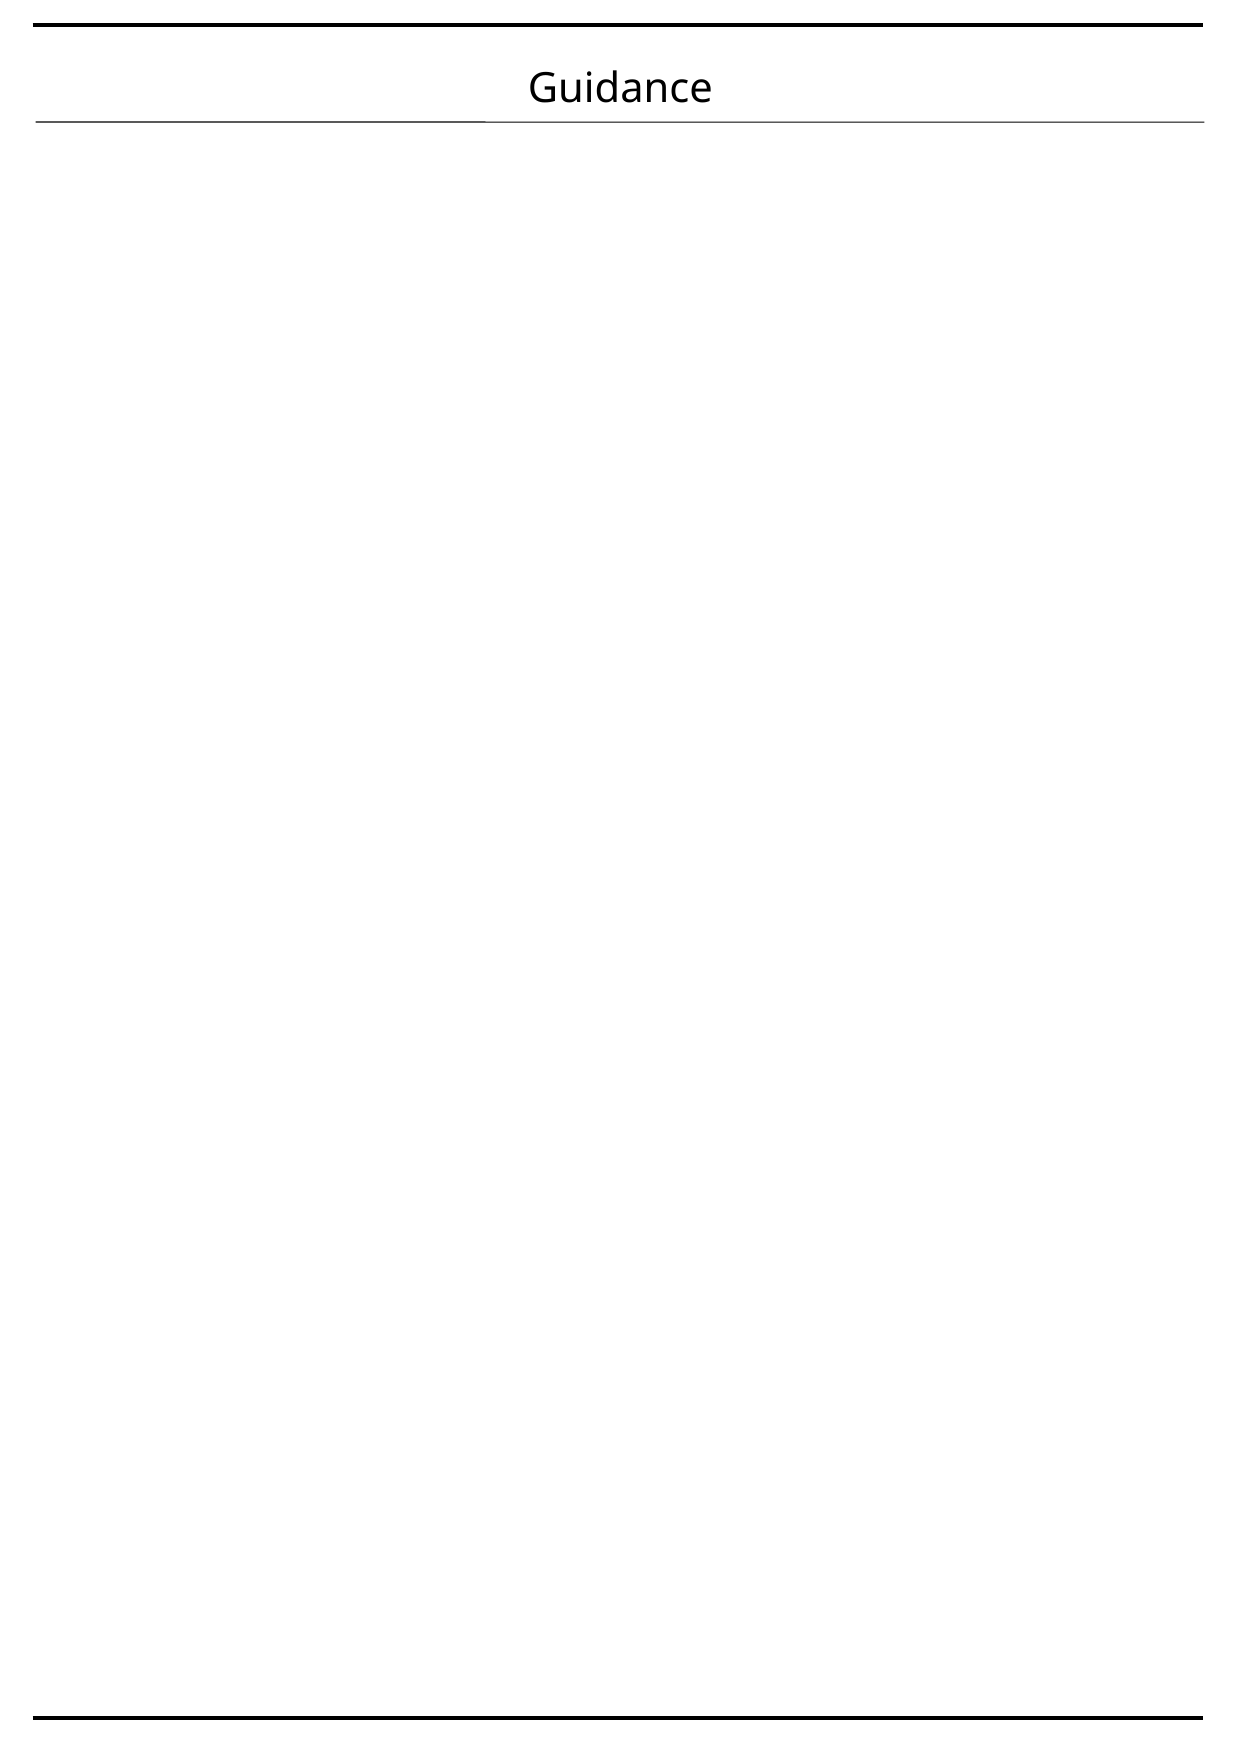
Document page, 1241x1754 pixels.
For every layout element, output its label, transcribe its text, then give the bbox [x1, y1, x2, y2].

text Guidance [41, 57, 1199, 114]
